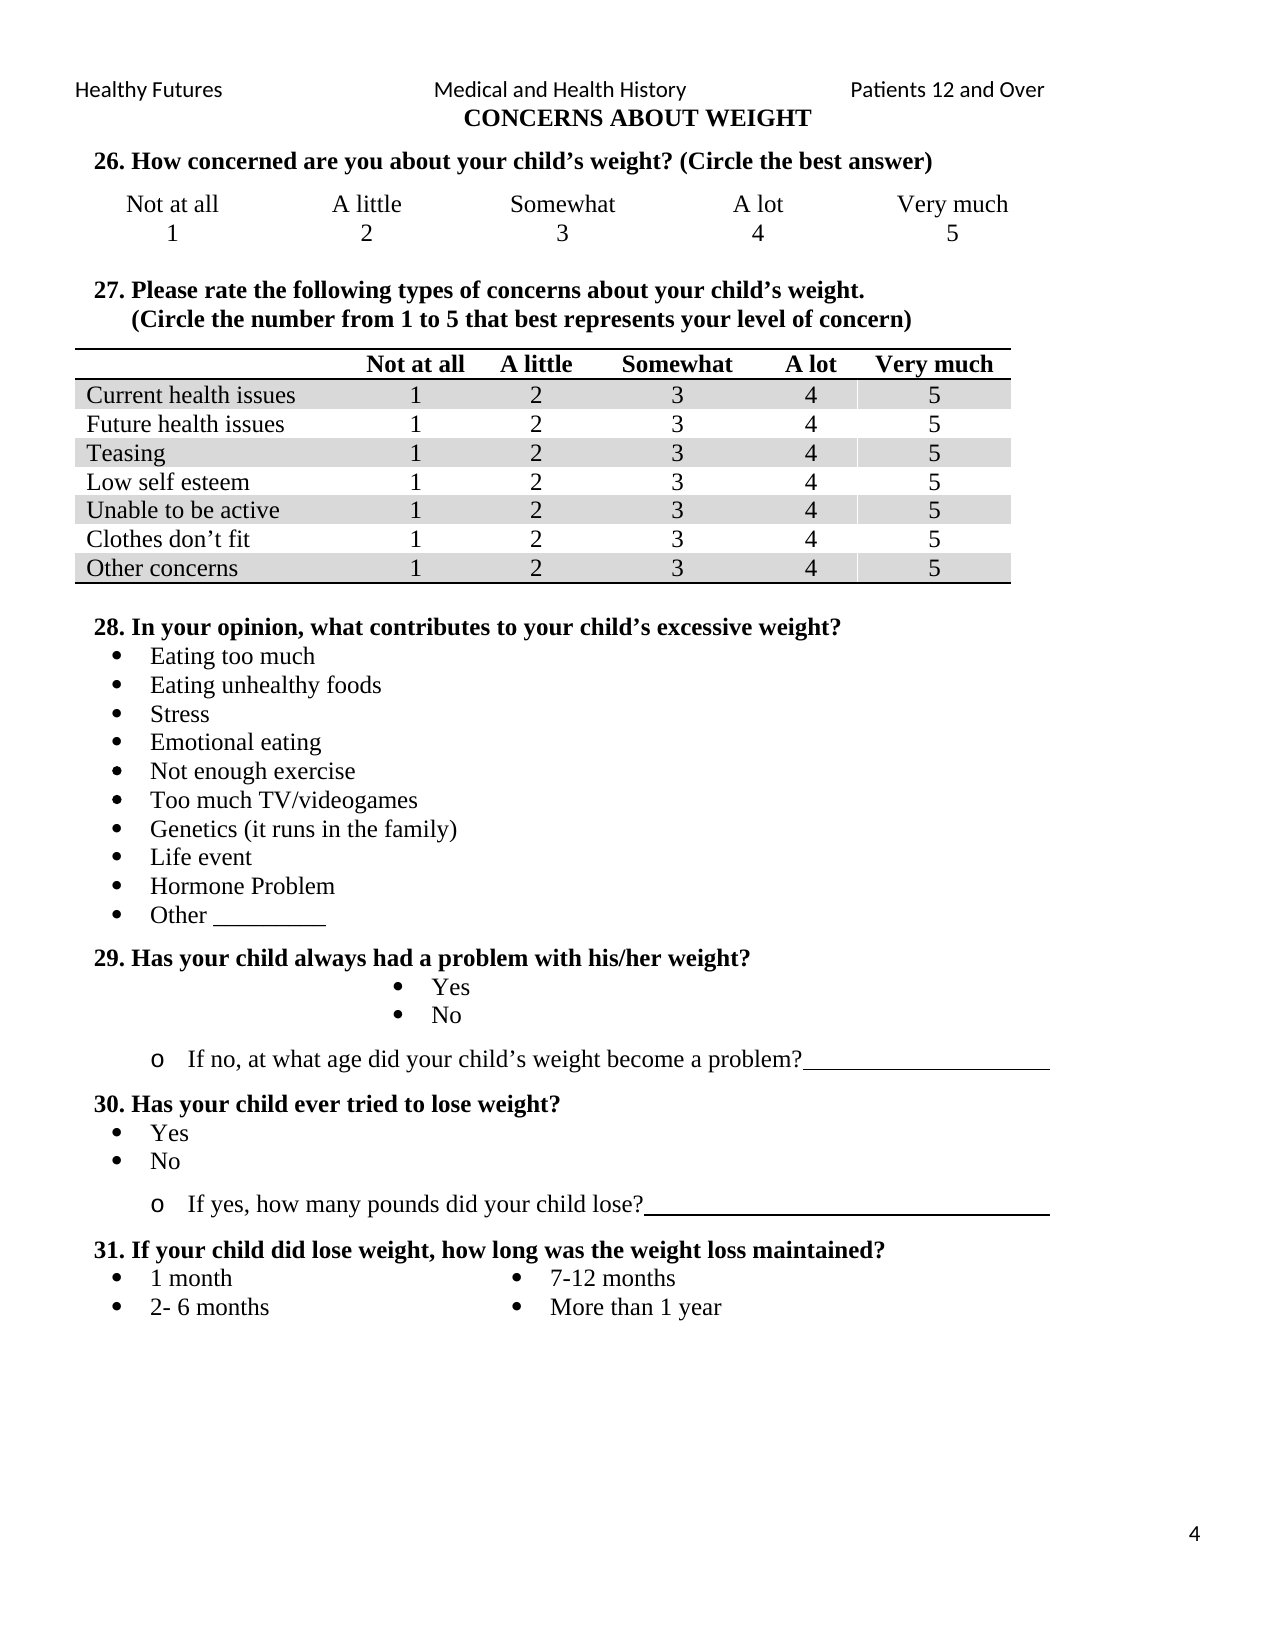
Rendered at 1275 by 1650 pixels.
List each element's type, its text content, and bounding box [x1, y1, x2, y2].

table_cell 1 [349, 553, 482, 582]
table_header A little [482, 350, 590, 378]
table_cell 2 [482, 495, 590, 524]
table_cell 2 [482, 467, 590, 495]
table_cell Low self esteem [75, 467, 349, 495]
list No [394, 1001, 1200, 1029]
table_cell 5 [858, 553, 1011, 582]
table_cell 3 [590, 438, 764, 467]
table_cell Clothes don’t fit [75, 524, 349, 553]
list How concerned are you about your child’s weight? (Circle the best answer) [94, 146, 1200, 175]
list Yes [394, 972, 1200, 1001]
list If no, at what age did your child’s weight become a problem? [150, 1044, 1200, 1074]
table_cell Current health issues [75, 380, 349, 409]
list Has your child ever tried to lose weight? [94, 1089, 1200, 1118]
list (Circle the number from 1 to 5 that best represents your level of concern) [131, 304, 1200, 333]
table_cell Unable to be active [75, 495, 349, 524]
list If yes, how many pounds did your child lose? [150, 1189, 1200, 1220]
table_cell 5 [855, 218, 1050, 247]
table_cell 4 [764, 553, 857, 582]
table_cell 3 [590, 380, 764, 409]
table_cell 5 [858, 380, 1011, 409]
table_cell 1 [349, 380, 482, 409]
table_header Very much [858, 350, 1011, 378]
list Eating unhealthy foods [112, 670, 1200, 699]
table_cell 4 [661, 218, 855, 247]
table_cell 2 [482, 524, 590, 553]
table_cell 1 [349, 467, 482, 495]
table_cell 5 [858, 524, 1011, 553]
table_cell Teasing [75, 438, 349, 467]
list Yes [112, 1118, 1200, 1146]
list Genetics (it runs in the family) [112, 814, 1200, 842]
table_cell 5 [858, 467, 1011, 495]
table_cell 1 [349, 524, 482, 553]
table_cell 3 [590, 495, 764, 524]
table_cell 3 [590, 553, 764, 582]
table_header A little [269, 189, 464, 218]
table_header Somewhat [590, 350, 764, 378]
table_header Not at all [349, 350, 482, 378]
list In your opinion, what contributes to your child’s excessive weight? [94, 612, 1200, 641]
text CONCERNS ABOUT WEIGHT [75, 103, 1200, 132]
list Please rate the following types of concerns about your child’s weight. [94, 276, 1200, 304]
list Other _________ [112, 900, 1200, 929]
table_cell 3 [590, 467, 764, 495]
table_cell 4 [764, 380, 857, 409]
table_cell 2 [269, 218, 464, 247]
table_header Not at all [75, 189, 269, 218]
table_cell 4 [764, 438, 857, 467]
list 2- 6 months [112, 1292, 400, 1321]
list 1 month [112, 1263, 400, 1292]
table_cell 2 [482, 409, 590, 438]
table_cell 1 [349, 409, 482, 438]
table_cell 5 [858, 409, 1011, 438]
list Life event [112, 842, 1200, 871]
table_cell 3 [464, 218, 661, 247]
table_cell Other concerns [75, 553, 349, 582]
table_cell 2 [482, 553, 590, 582]
table_cell 1 [349, 438, 482, 467]
list Too much TV/videogames [112, 785, 1200, 814]
table_cell 2 [482, 438, 590, 467]
table_header A lot [661, 189, 855, 218]
table_cell 1 [349, 495, 482, 524]
list More than 1 year [512, 1292, 800, 1321]
table_header Somewhat [464, 189, 661, 218]
table_cell 4 [764, 524, 857, 553]
list 7-12 months [512, 1263, 800, 1292]
table_cell 3 [590, 524, 764, 553]
list Stress [112, 699, 1200, 727]
table_cell 5 [858, 495, 1011, 524]
list If your child did lose weight, how long was the weight loss maintained? [94, 1235, 1200, 1263]
list Emotional eating [112, 727, 1200, 756]
list Has your child always had a problem with his/her weight? [94, 943, 1200, 972]
table_cell 1 [75, 218, 269, 247]
table_header Very much [855, 189, 1050, 218]
list Not enough exercise [112, 756, 1200, 785]
table_cell 4 [764, 467, 857, 495]
table_cell 4 [764, 495, 857, 524]
table_cell 2 [482, 380, 590, 409]
table_cell Future health issues [75, 409, 349, 438]
table_header A lot [764, 350, 857, 378]
table_cell 5 [858, 438, 1011, 467]
list Hormone Problem [112, 871, 1200, 900]
table_cell 3 [590, 409, 764, 438]
table_header [75, 350, 349, 378]
list Eating too much [112, 641, 1200, 670]
table_cell 4 [764, 409, 857, 438]
list No [112, 1146, 1200, 1175]
